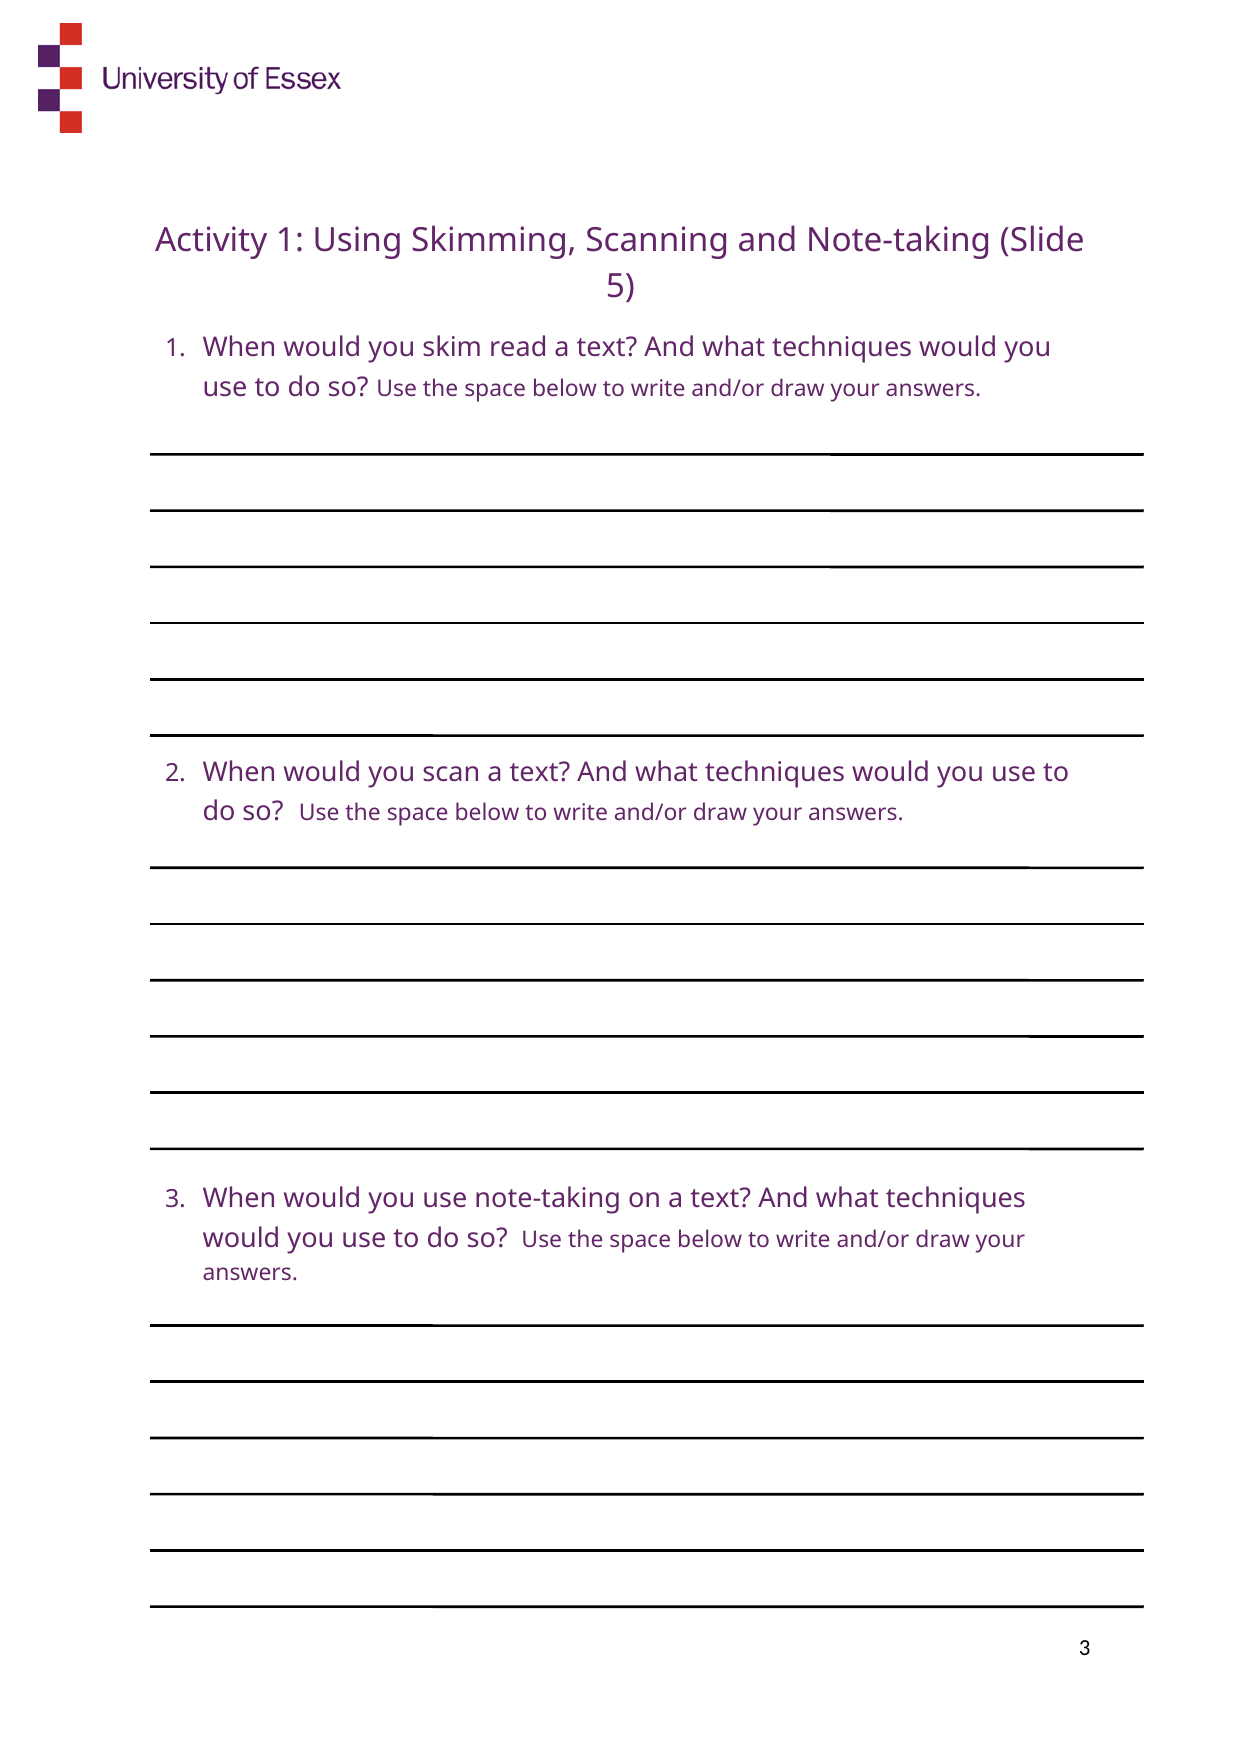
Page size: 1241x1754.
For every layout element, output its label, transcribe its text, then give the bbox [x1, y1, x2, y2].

list When would you scan a text? And what techniques would you use to do so? Use the space below to write and/or draw your answers. [165, 752, 1090, 829]
list When would you skim read a text? And what techniques would you use to do so? Use the space below to write and/or draw your answers. [165, 328, 1090, 404]
text Activity 1: Using Skimming, Scanning and Note-taking (Slide 5) [150, 216, 1090, 307]
list When would you use note-taking on a text? And what techniques would you use to do so? Use the space below to write and/or draw your answers. [165, 1179, 1090, 1287]
picture [1, 18, 375, 137]
